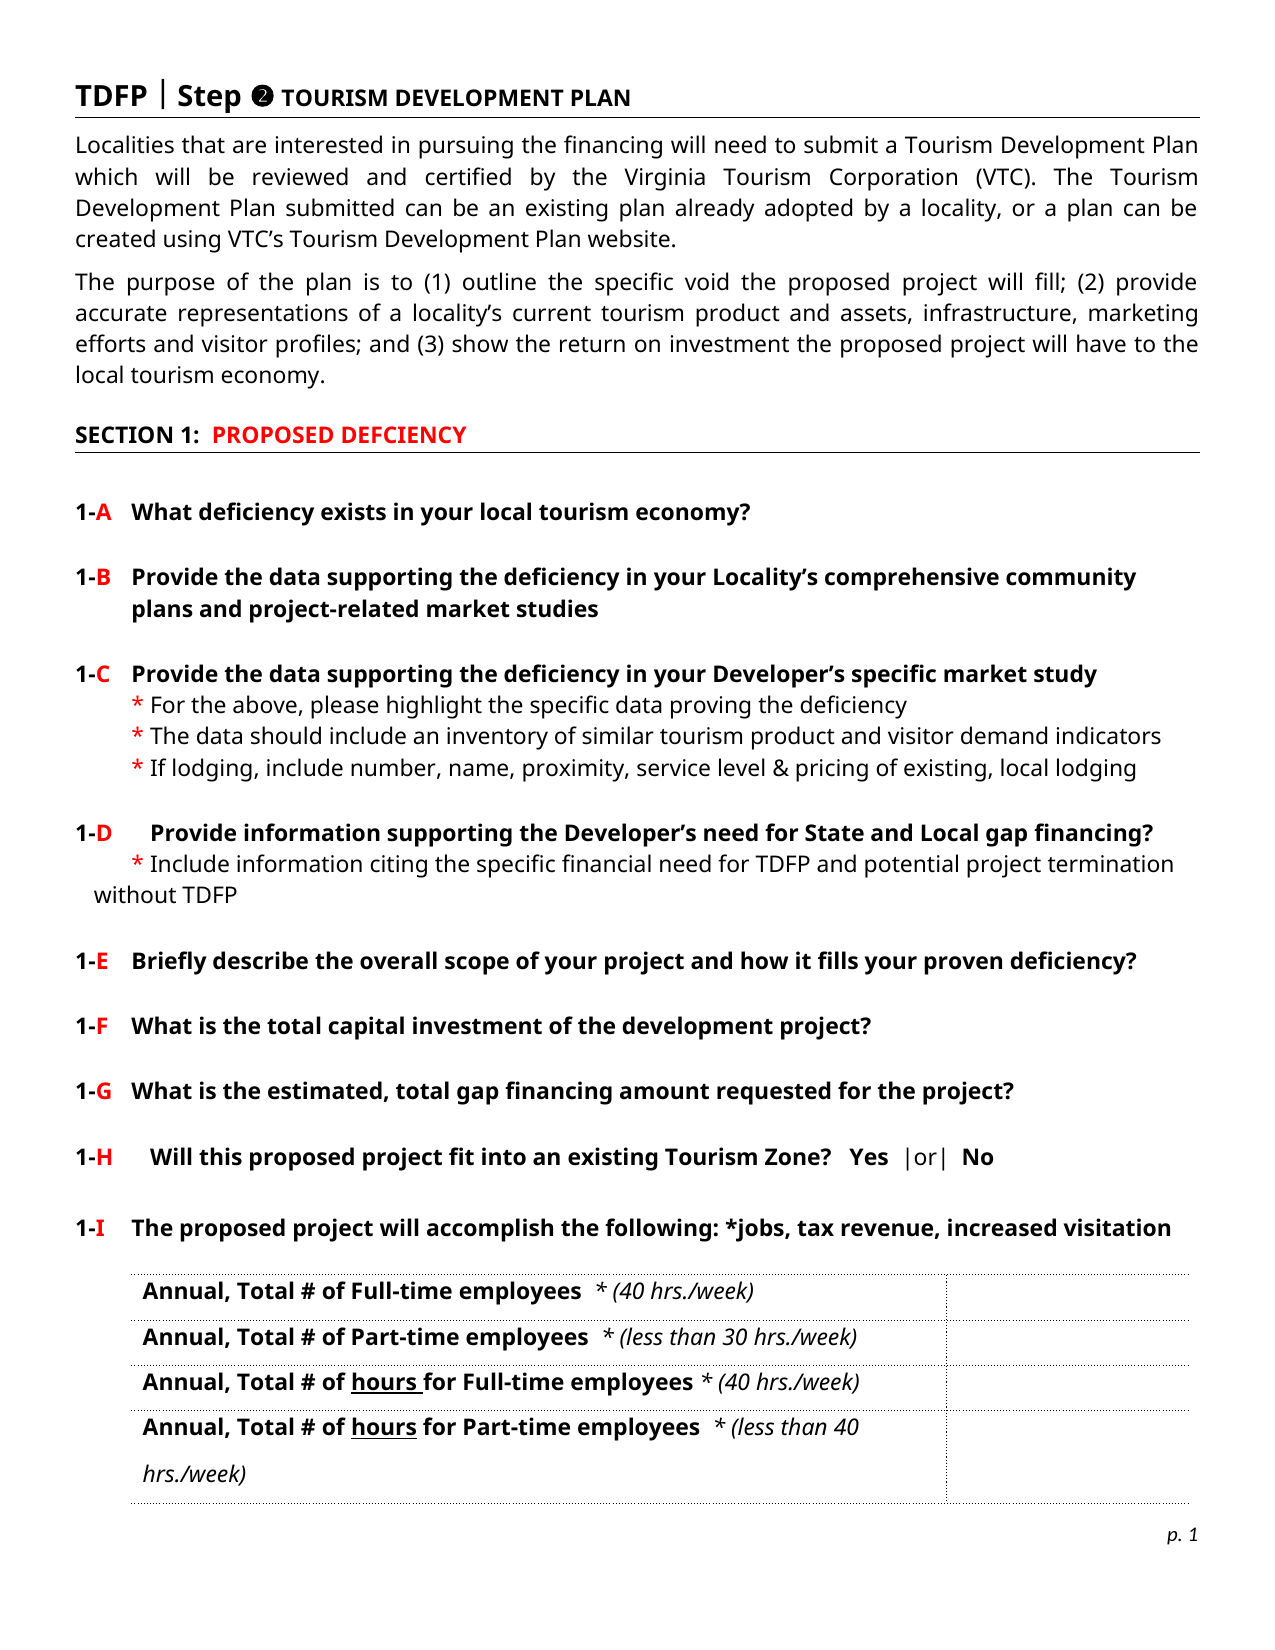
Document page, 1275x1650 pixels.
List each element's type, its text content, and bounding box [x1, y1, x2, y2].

text 1-C Provide the data supporting the deficiency in your Developer’s specific market study [75, 658, 1200, 689]
text 1-H Will this proposed project fit into an existing Tourism Zone? Yes |or| No [75, 1141, 1200, 1172]
text 1-B Provide the data supporting the deficiency in your Locality’s comprehensive community plans and project-related market studies [75, 561, 1200, 624]
table_header Annual, Total # of Full-time employees * (40 hrs./week) [131, 1274, 947, 1319]
table_cell Annual, Total # of Part-time employees * (less than 30 hrs./week) [131, 1320, 947, 1365]
text 1-I The proposed project will accomplish the following: *jobs, tax revenue, increased visitation [75, 1212, 1200, 1243]
table_cell [947, 1410, 1191, 1503]
text TDFP Step TOURISM DEVELOPMENT PLAN [75, 75, 1200, 117]
text Localities that are interested in pursuing the financing will need to submit a Tourism Development Plan which will be reviewed and certified by the Virginia Tourism Corporation (VTC). The Tourism Development Plan submitted can be an existing plan already adopted by a locality, or a plan can be created using VTC’s Tourism Development Plan website. [75, 129, 1200, 254]
table_cell Annual, Total # of hours for Full-time employees * (40 hrs./week) [131, 1365, 947, 1410]
text * If lodging, include number, name, proximity, service level & pricing of existing, local lodging [131, 752, 1200, 783]
table_cell Annual, Total # of hours for Part-time employees * (less than 40 hrs./week) [131, 1410, 947, 1503]
text 1-G What is the estimated, total gap financing amount requested for the project? [75, 1075, 1200, 1107]
text 1-E Briefly describe the overall scope of your project and how it fills your proven deficiency? [75, 945, 1200, 976]
text * Include information citing the specific financial need for TDFP and potential project termination without TDFP [94, 848, 1200, 911]
table_cell [947, 1365, 1191, 1410]
text * The data should include an inventory of similar tourism product and visitor demand indicators [131, 720, 1200, 752]
text 1-D Provide information supporting the Developer’s need for State and Local gap financing? [75, 817, 1200, 848]
text * For the above, please highlight the specific data proving the deficiency [131, 689, 1200, 720]
table_header [947, 1274, 1191, 1319]
text 1-A What deficiency exists in your local tourism economy? [75, 496, 1200, 527]
text The purpose of the plan is to (1) outline the specific void the proposed project will fill; (2) provide accurate representations of a locality’s current tourism product and assets, infrastructure, marketing efforts and visitor profiles; and (3) show the return on investment the proposed project will have to the local tourism economy. [75, 266, 1200, 391]
text SECTION 1: PROPOSED DEFCIENCY [75, 419, 1200, 452]
table_cell [947, 1320, 1191, 1365]
text 1-F What is the total capital investment of the development project? [75, 1010, 1200, 1041]
